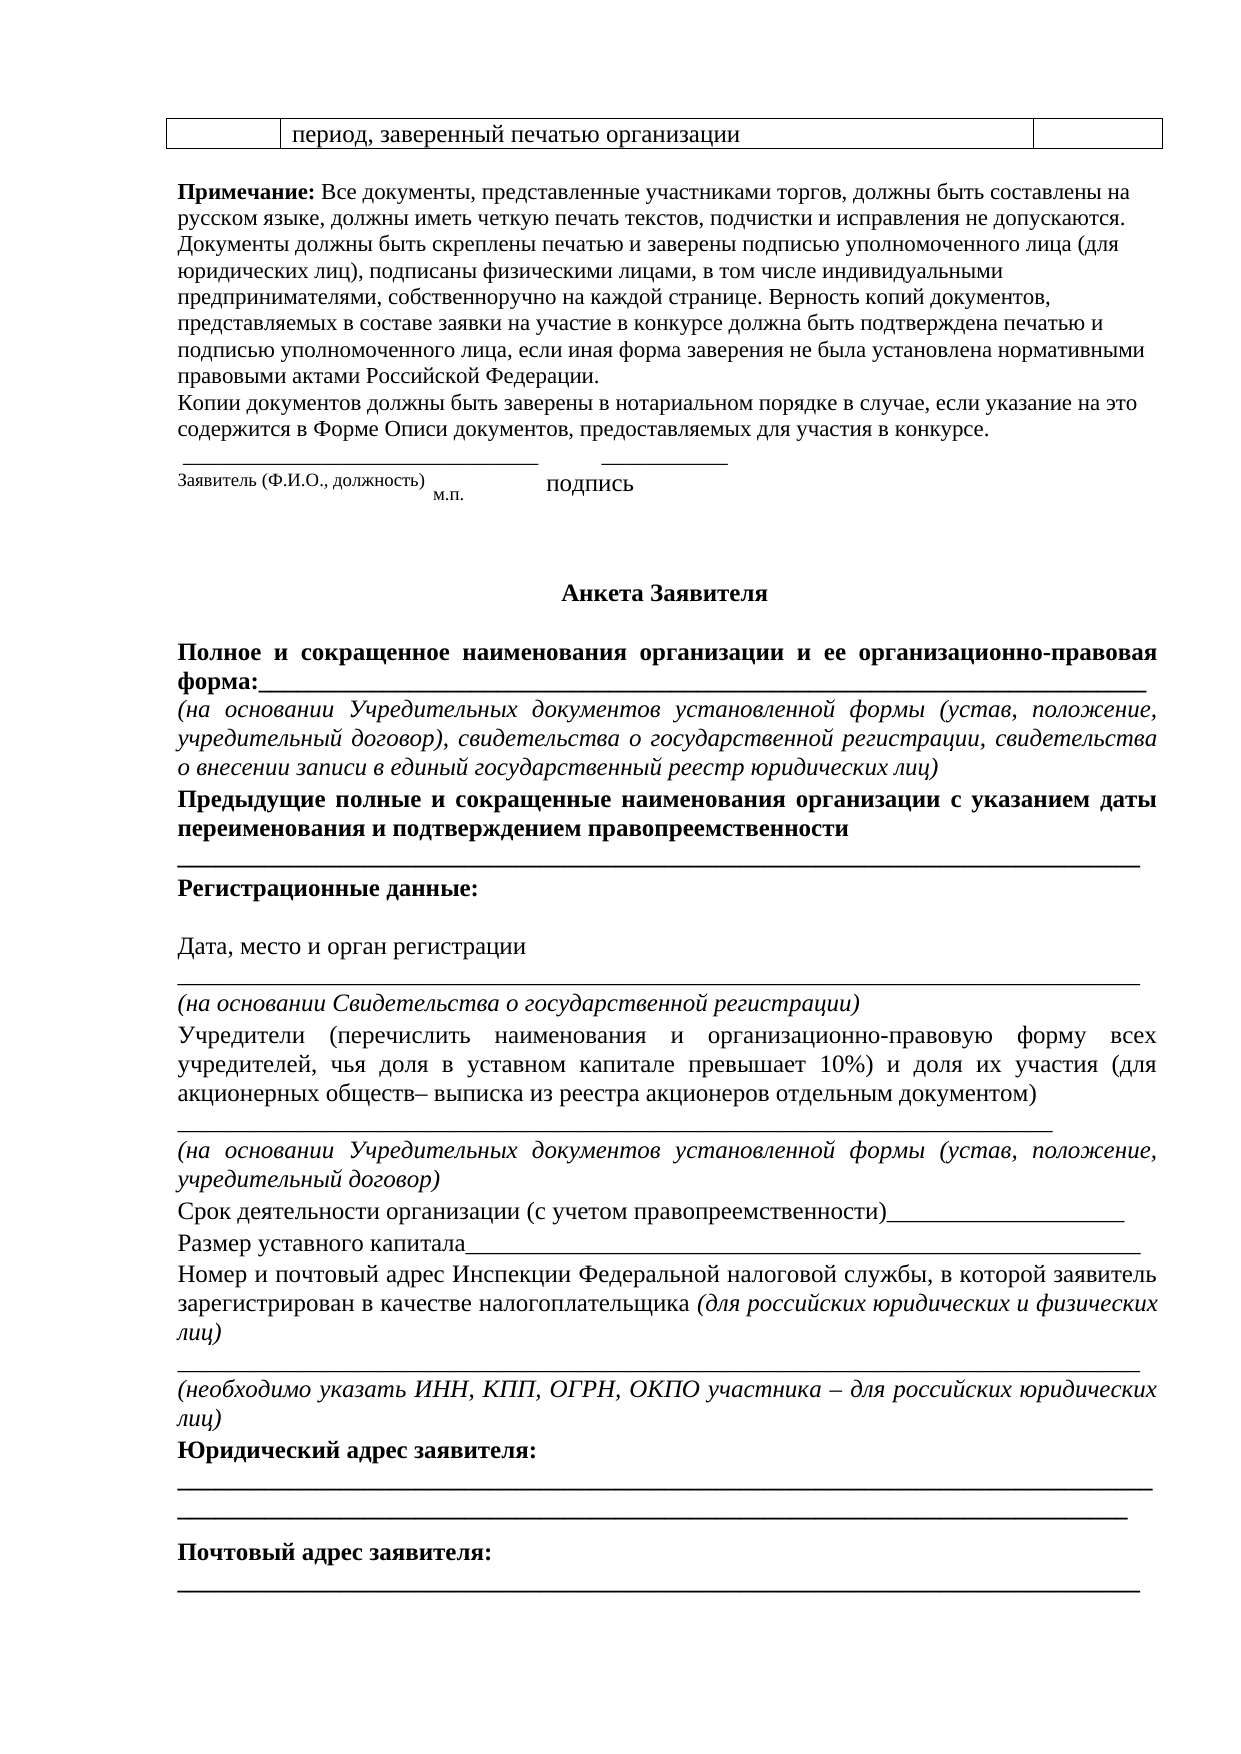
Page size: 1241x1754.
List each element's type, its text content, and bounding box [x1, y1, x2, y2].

table_cell Срок деятельности организации (с учетом правопреемственности)___________________ [176, 1194, 1159, 1226]
table_cell [167, 119, 280, 148]
table_cell Размер уставного капитала______________________________________________________ [176, 1226, 1159, 1258]
table_header м.п. [431, 468, 471, 520]
table_cell Юридический адрес заявителя: __________________________________________________________________________________________________________________________________________________________ [176, 1434, 1159, 1523]
table_cell Почтовый адрес заявителя: _____________________________________________________________________________ _____________________________________________________________________________ [176, 1523, 1159, 1609]
table_cell Предыдущие полные и сокращенные наименования организации с указанием даты переименования и подтверждением правопреемственности _____________________________________________________________________________ [176, 782, 1159, 872]
table_cell Регистрационные данные: Дата, место и орган регистрации _____________________________________________________________________________ (на основании Свидетельства о государственной регистрации) [176, 872, 1159, 1018]
text подпись [177, 468, 1152, 549]
table_header Полное и сокращенное наименования организации и ее организационно-правовая форма:_______________________________________________________________________ (на основании Учредительных документов установленной формы (устав, положение, учредительный договор), свидетельства о государственной регистрации, свидетельства о внесении записи в единый государственный реестр юридических лиц) [176, 635, 1159, 782]
text _______________________________ ___________ [177, 441, 1152, 468]
table_cell [1034, 119, 1162, 148]
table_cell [281, 119, 1033, 148]
text Копии документов должны быть заверены в нотариальном порядке в случае, если указание на это содержится в Форме Описи документов, предоставляемых для участия в конкурсе. [177, 388, 1152, 441]
text Примечание: Все документы, представленные участниками торгов, должны быть составлены на русском языке, должны иметь четкую печать текстов, подчистки и исправления не допускаются. [177, 178, 1152, 230]
table_cell Учредители (перечислить наименования и организационно-правовую форму всех учредителей, чья доля в уставном капитале превышает 10%) и доля их участия (для акционерных обществ– выписка из реестра акционеров отдельным документом) ______________________________________________________________________ (на основании Учредительных документов установленной формы (устав, положение, учредительный договор) [176, 1019, 1159, 1194]
text Анкета Заявителя [177, 578, 1152, 607]
table_header Заявитель (Ф.И.О., должность) [176, 468, 431, 520]
text Документы должны быть скреплены печатью и заверены подписью уполномоченного лица (для юридических лиц), подписаны физическими лицами, в том числе индивидуальными предпринимателями, собственноручно на каждой странице. Верность копий документов, представляемых в составе заявки на участие в конкурсе должна быть подтверждена печатью и подписью уполномоченного лица, если иная форма заверения не была установлена нормативными правовыми актами Российской Федерации. [177, 230, 1152, 388]
table_cell Номер и почтовый адрес Инспекции Федеральной налоговой службы, в которой заявитель зарегистрирован в качестве налогоплательщика (для российских юридических и физических лиц) _____________________________________________________________________________ (необходимо указать ИНН, КПП, ОГРН, ОКПО участника – для российских юридических лиц) [176, 1258, 1159, 1433]
